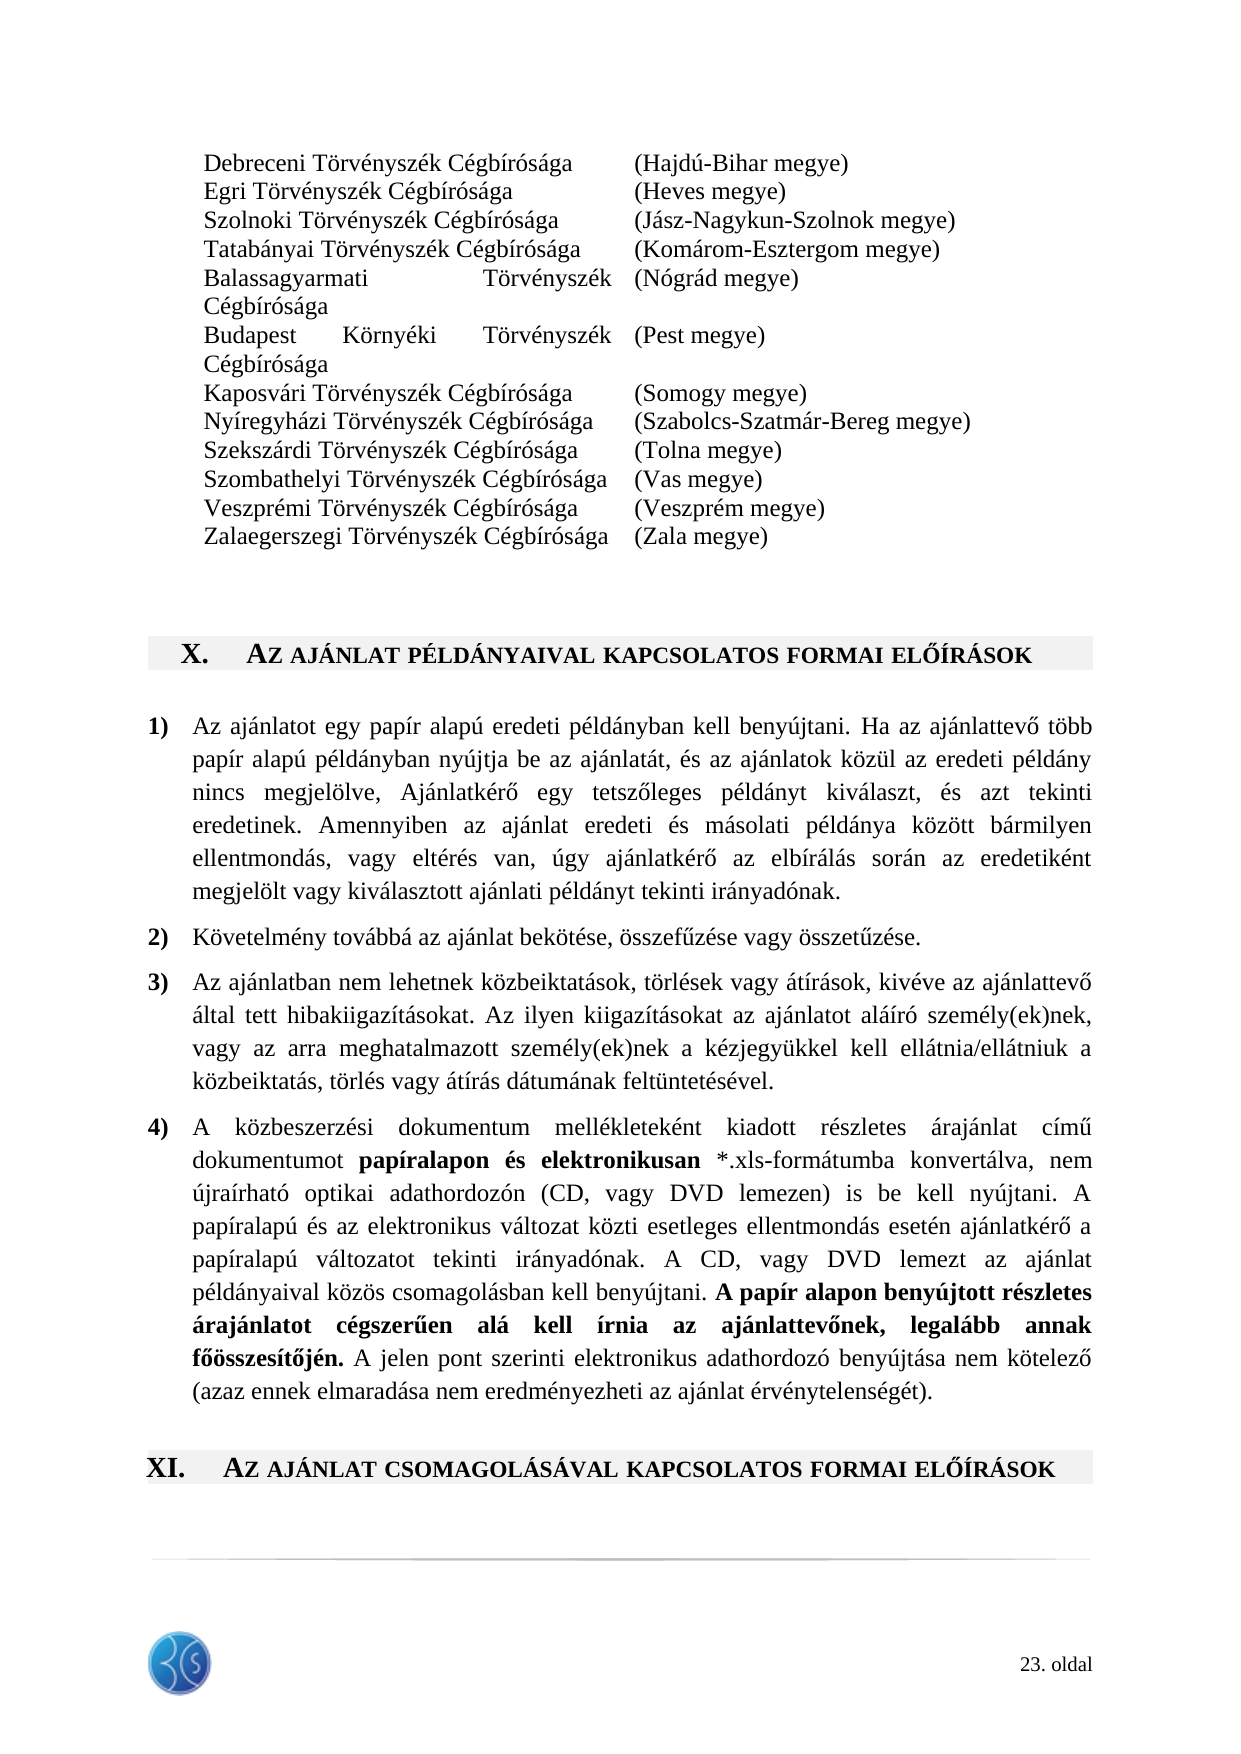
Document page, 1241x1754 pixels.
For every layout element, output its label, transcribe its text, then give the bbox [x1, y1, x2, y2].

table_cell (Veszprém megye) [623, 493, 1103, 521]
table_cell (Tolna megye) [623, 435, 1103, 464]
table_cell (Nógrád megye) [623, 263, 1103, 320]
table_cell (Zala megye) [623, 521, 1103, 550]
table_cell Budapest Környéki Törvényszék Cégbírósága [192, 320, 623, 378]
table_cell (Pest megye) [623, 320, 1103, 378]
list A közbeszerzési dokumentum mellékleteként kiadott részletes árajánlat című dokumentumot papíralapon és elektronikusan *.xls-formátumba konvertálva, nem újraírható optikai adathordozón (CD, vagy DVD lemezen) is be kell nyújtani. A papíralapú és az elektronikus változat közti esetleges ellentmondás esetén ajánlatkérő a papíralapú változatot tekinti irányadónak. A CD, vagy DVD lemezt az ajánlat példányaival közös csomagolásban kell benyújtani. A papír alapon benyújtott részletes árajánlatot cégszerűen alá kell írnia az ajánlattevőnek, legalább annak főösszesítőjén. A jelen pont szerinti elektronikus adathordozó benyújtása nem kötelező (azaz ennek elmaradása nem eredményezheti az ajánlat érvénytelenségét). [148, 1112, 1093, 1405]
table_cell (Szabolcs-Szatmár-Bereg megye) [623, 406, 1103, 435]
table_cell (Komárom-Esztergom megye) [623, 234, 1103, 263]
table_cell Balassagyarmati Törvényszék Cégbírósága [192, 263, 623, 320]
table_cell (Heves megye) [623, 176, 1103, 205]
picture [147, 1631, 212, 1696]
table_cell Veszprémi Törvényszék Cégbírósága [192, 493, 623, 521]
list Az ajánlat csomagolásával kapcsolatos formai előírások [148, 1450, 1093, 1484]
table_cell (Jász-Nagykun-Szolnok megye) [623, 205, 1103, 234]
picture [147, 1552, 1093, 1566]
list Az ajánlatot egy papír alapú eredeti példányban kell benyújtani. Ha az ajánlattevő több papír alapú példányban nyújtja be az ajánlatát, és az ajánlatok közül az eredeti példány nincs megjelölve, Ajánlatkérő egy tetszőleges példányt kiválaszt, és azt tekinti eredetinek. Amennyiben az ajánlat eredeti és másolati példánya között bármilyen ellentmondás, vagy eltérés van, úgy ajánlatkérő az elbírálás során az eredetiként megjelölt vagy kiválasztott ajánlati példányt tekinti irányadónak. [148, 711, 1093, 905]
table_cell (Vas megye) [623, 464, 1103, 493]
table_cell Debreceni Törvényszék Cégbírósága [192, 148, 623, 176]
table_cell Szekszárdi Törvényszék Cégbírósága [192, 435, 623, 464]
table_cell Szolnoki Törvényszék Cégbírósága [192, 205, 623, 234]
table_cell (Somogy megye) [623, 378, 1103, 406]
table_cell (Hajdú-Bihar megye) [623, 148, 1103, 176]
table_cell Nyíregyházi Törvényszék Cégbírósága [192, 406, 623, 435]
table_cell Zalaegerszegi Törvényszék Cégbírósága [192, 521, 623, 550]
table_cell Szombathelyi Törvényszék Cégbírósága [192, 464, 623, 493]
list Az ajánlat példányaival kapcsolatos formai előírások [148, 636, 1093, 670]
table_cell Tatabányai Törvényszék Cégbírósága [192, 234, 623, 263]
list Az ajánlatban nem lehetnek közbeiktatások, törlések vagy átírások, kivéve az ajánlattevő által tett hibakiigazításokat. Az ilyen kiigazításokat az ajánlatot aláíró személy(ek)nek, vagy az arra meghatalmazott személy(ek)nek a kézjegyükkel kell ellátnia/ellátniuk a közbeiktatás, törlés vagy átírás dátumának feltüntetésével. [148, 967, 1093, 1095]
list Követelmény továbbá az ajánlat bekötése, összefűzése vagy összetűzése. [148, 922, 1093, 951]
table_cell Egri Törvényszék Cégbírósága [192, 176, 623, 205]
table_cell Kaposvári Törvényszék Cégbírósága [192, 378, 623, 406]
